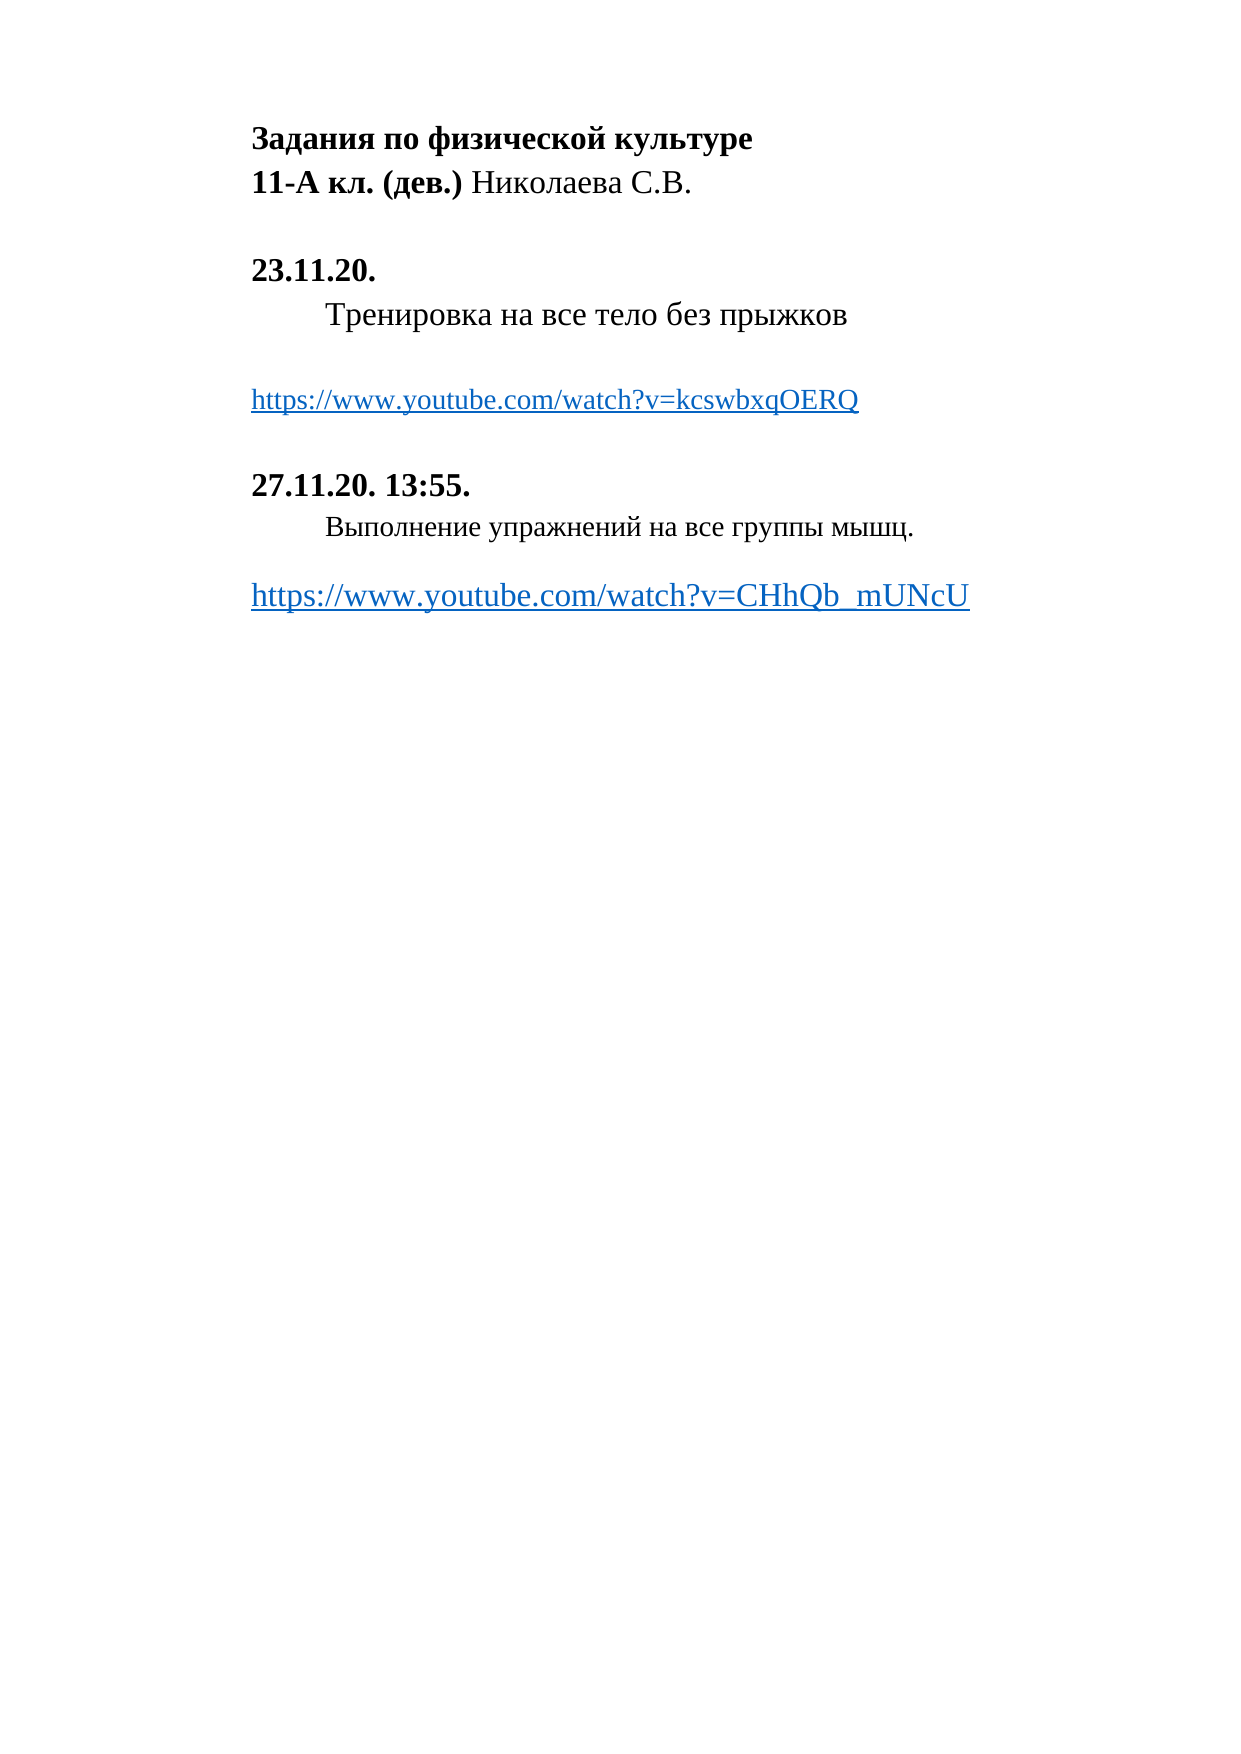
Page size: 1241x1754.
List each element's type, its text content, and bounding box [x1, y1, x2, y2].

text 23.11.20. [177, 250, 1152, 289]
text https://www.youtube.com/watch?v=kcswbxqOERQ [177, 382, 1152, 416]
text 11-А кл. (дев.) Николаева С.В. [177, 162, 1152, 201]
text Тренировка на все тело без прыжков [177, 294, 1152, 333]
text Задания по физической культуре [177, 118, 1152, 156]
text https://www.youtube.com/watch?v=CHhQb_mUNcU [177, 576, 1152, 614]
text Выполнение упражнений на все группы мышц. [177, 509, 1152, 543]
text 27.11.20. 13:55. [177, 465, 1152, 503]
